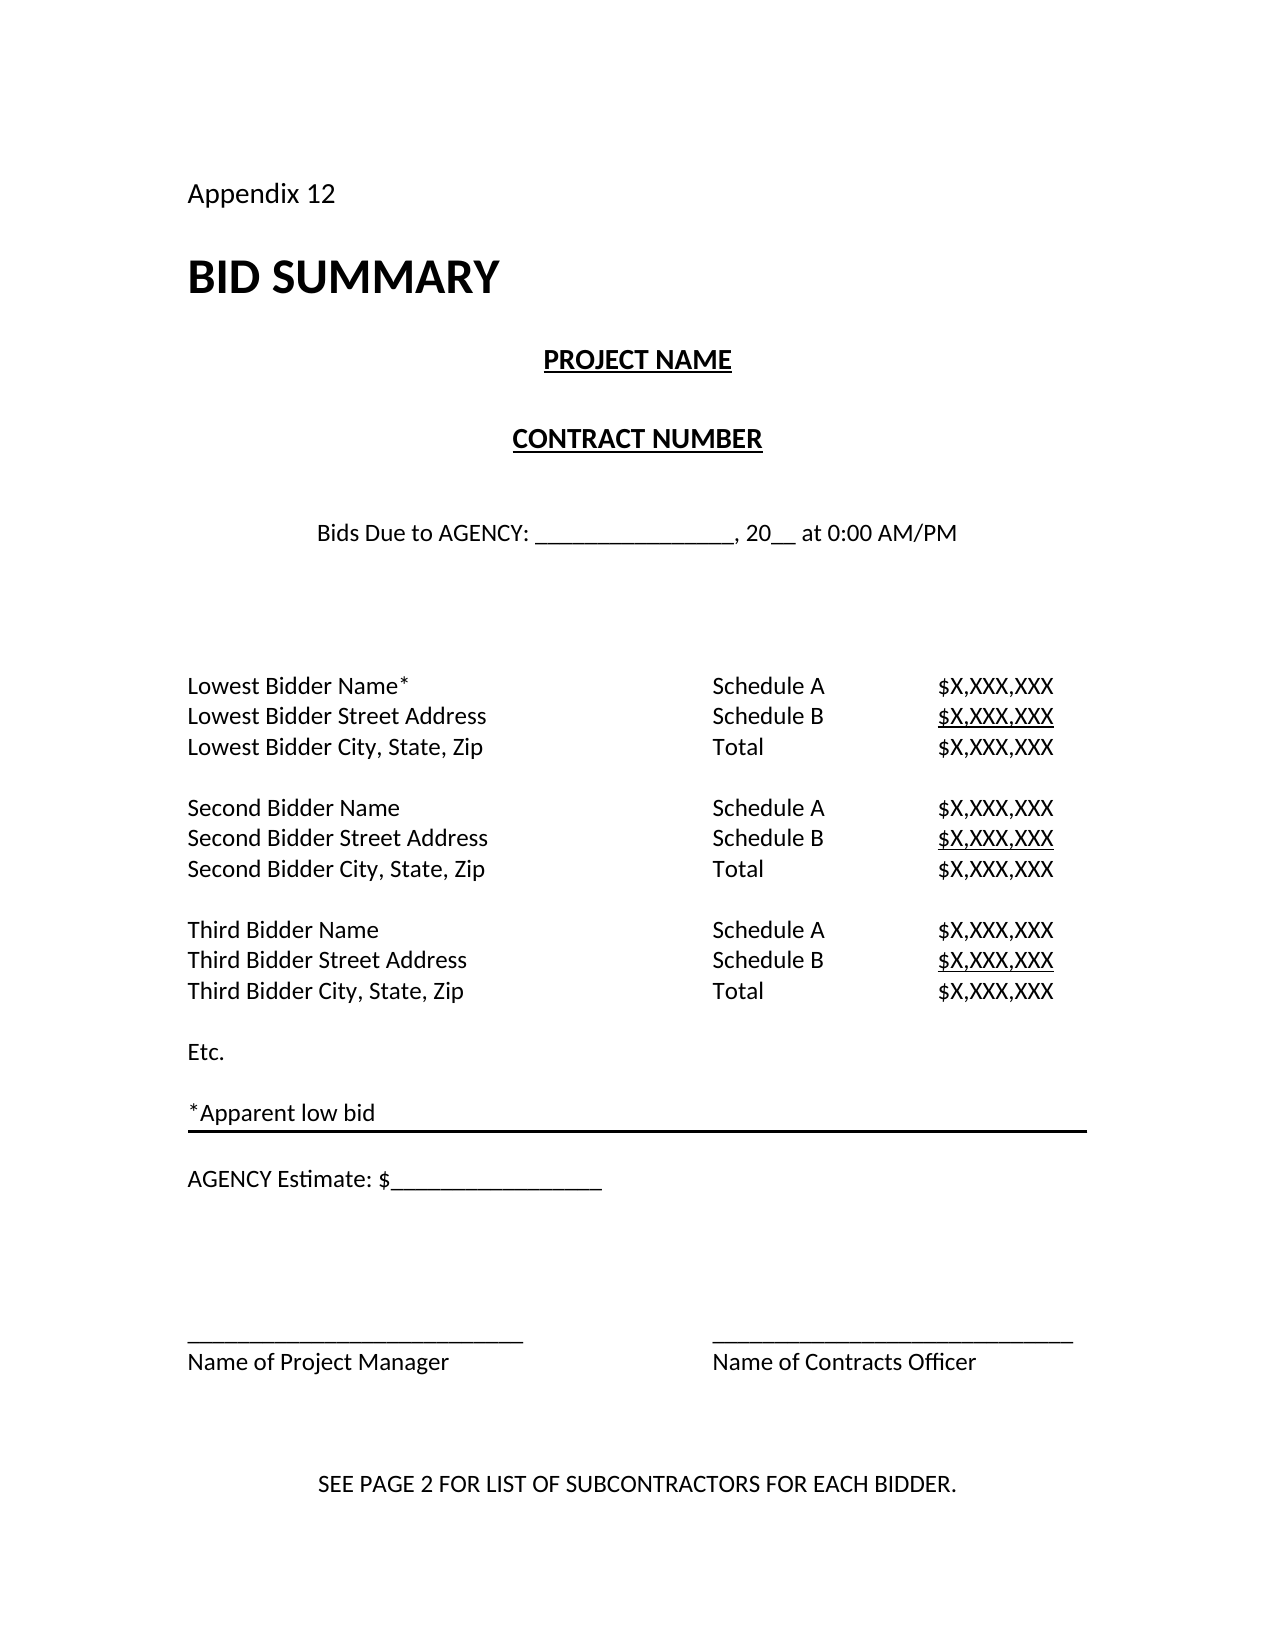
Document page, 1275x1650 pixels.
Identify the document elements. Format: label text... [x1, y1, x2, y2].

text Third Bidder Street Address Schedule B $X,XXX,XXX [187, 944, 1087, 975]
text AGENCY Estimate: $_________________ [187, 1163, 1087, 1194]
text *Apparent low bid [187, 1097, 1087, 1133]
subtitle CONTRACT NUMBER [187, 421, 1087, 456]
text Third Bidder City, State, Zip Total $X,XXX,XXX [187, 975, 1087, 1006]
text Bids Due to AGENCY: ________________, 20__ at 0:00 AM/PM [187, 517, 1087, 548]
text Second Bidder Name Schedule A $X,XXX,XXX [187, 792, 1087, 822]
text Lowest Bidder Street Address Schedule B $X,XXX,XXX [187, 700, 1087, 731]
text Second Bidder Street Address Schedule B $X,XXX,XXX [187, 822, 1087, 853]
subtitle Appendix 12 [187, 175, 1087, 211]
subtitle BID SUMMARY [187, 245, 1087, 306]
text SEE PAGE 2 FOR LIST OF SUBCONTRACTORS FOR EACH BIDDER. [187, 1469, 1087, 1499]
text ___________________________ _____________________________ [187, 1316, 1087, 1347]
text Second Bidder City, State, Zip Total $X,XXX,XXX [187, 853, 1087, 883]
subtitle PROJECT NAME [187, 341, 1087, 377]
text Etc. [187, 1036, 1087, 1067]
text Name of Project Manager Name of Contracts Officer [187, 1347, 1087, 1377]
text Third Bidder Name Schedule A $X,XXX,XXX [187, 914, 1087, 944]
text Lowest Bidder City, State, Zip Total $X,XXX,XXX [187, 731, 1087, 761]
text Lowest Bidder Name* Schedule A $X,XXX,XXX [187, 670, 1087, 700]
